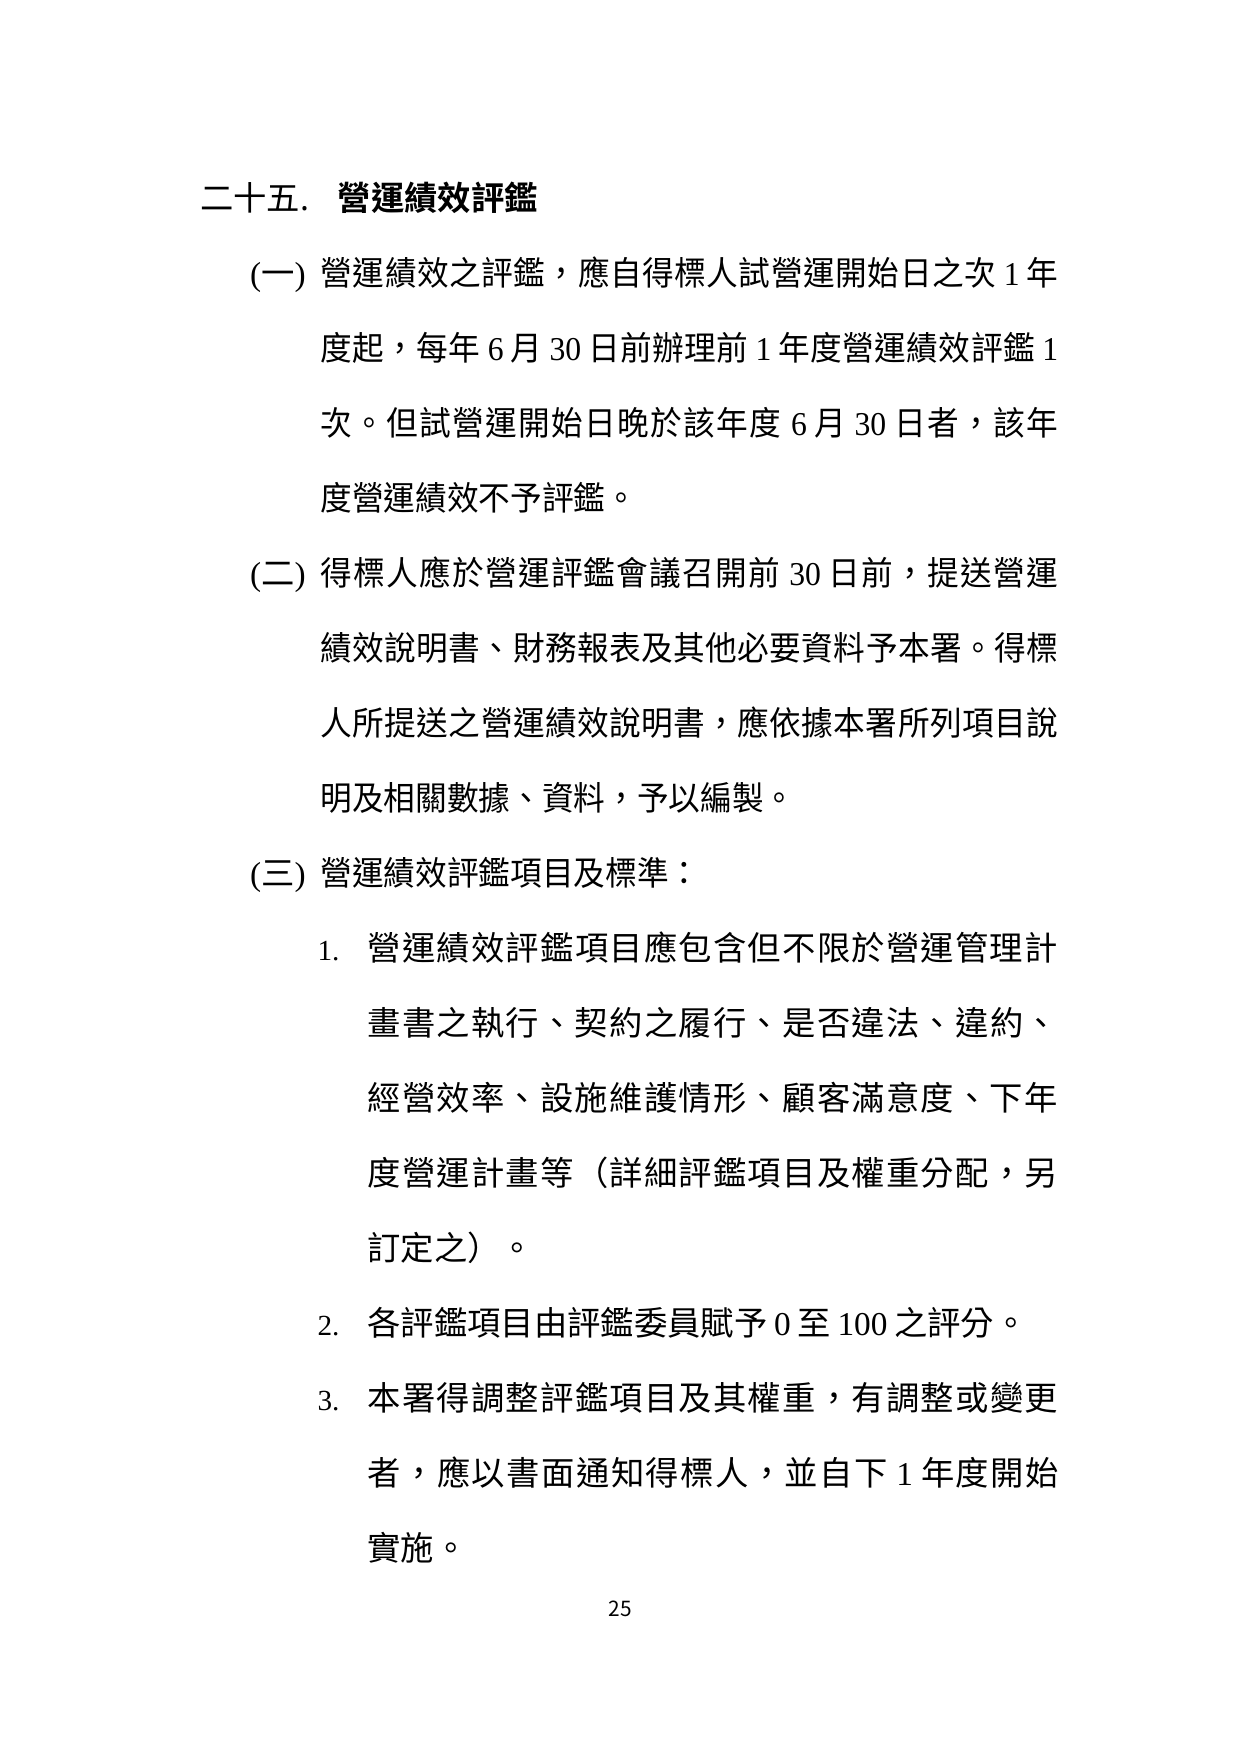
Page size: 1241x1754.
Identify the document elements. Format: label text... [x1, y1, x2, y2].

list 營運績效評鑑項目及標準： [250, 833, 1058, 908]
list 得標人應於營運評鑑會議召開前30日前，提送營運績效說明書、財務報表及其他必要資料予本署。得標人所提送之營運績效說明書，應依據本署所列項目說明及相關數據、資料，予以編製。 [250, 533, 1058, 833]
list 各評鑑項目由評鑑委員賦予0至100之評分。 [317, 1283, 1059, 1358]
list 營運績效評鑑 [200, 158, 1003, 233]
list 本署得調整評鑑項目及其權重，有調整或變更者，應以書面通知得標人，並自下1年度開始實施。 [317, 1358, 1059, 1583]
list 營運績效評鑑項目應包含但不限於營運管理計畫書之執行、契約之履行、是否違法、違約、經營效率、設施維護情形、顧客滿意度、下年度營運計畫等（詳細評鑑項目及權重分配，另訂定之）。 [317, 908, 1059, 1283]
list 營運績效之評鑑，應自得標人試營運開始日之次1年度起，每年6月30日前辦理前1年度營運績效評鑑1次。但試營運開始日晚於該年度6月30日者，該年度營運績效不予評鑑。 [250, 233, 1058, 533]
